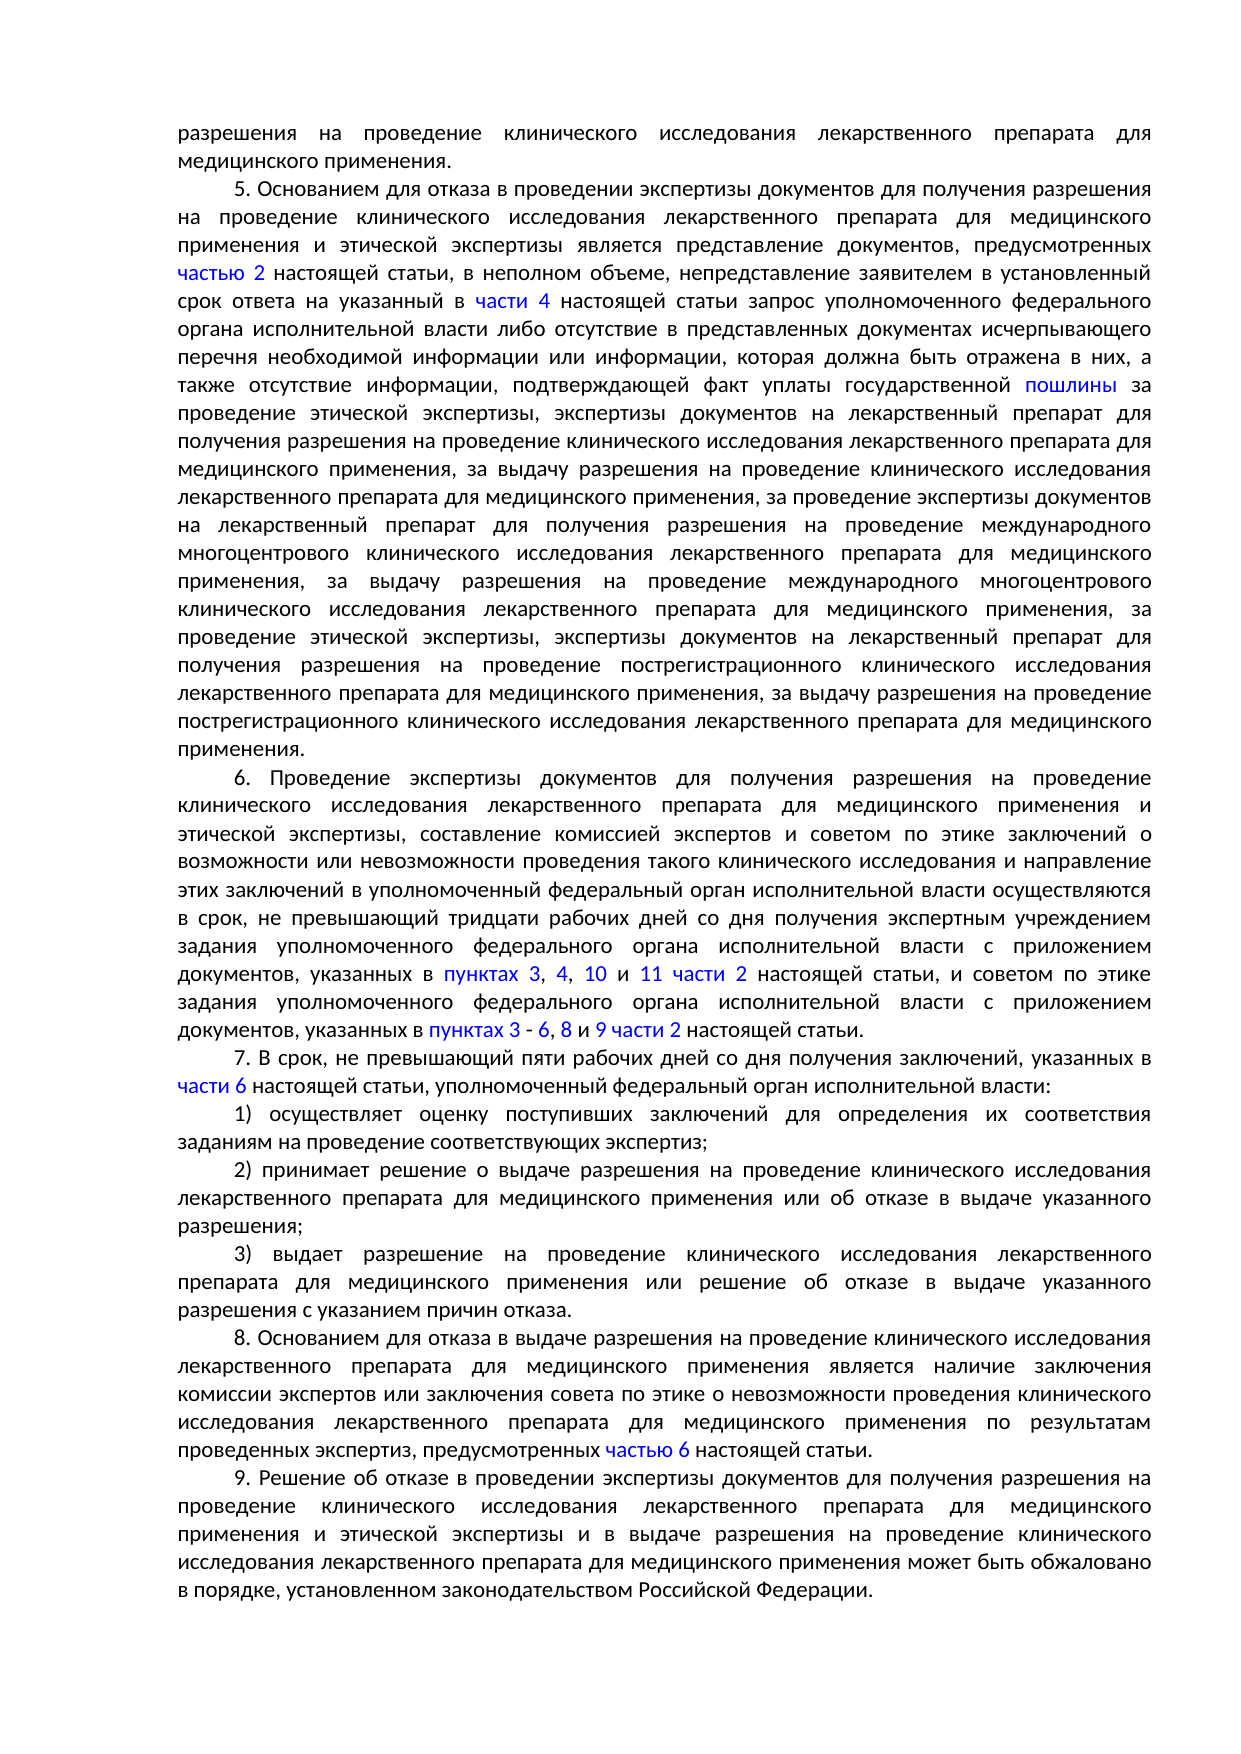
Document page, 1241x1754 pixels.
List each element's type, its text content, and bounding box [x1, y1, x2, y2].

text 7. В срок, не превышающий пяти рабочих дней со дня получения заключений, указанных в части 6 настоящей статьи, уполномоченный федеральный орган исполнительной власти: [177, 1043, 1152, 1099]
text 9. Решение об отказе в проведении экспертизы документов для получения разрешения на проведение клинического исследования лекарственного препарата для медицинского применения и этической экспертизы и в выдаче разрешения на проведение клинического исследования лекарственного препарата для медицинского применения может быть обжаловано в порядке, установленном законодательством Российской Федерации. [177, 1463, 1152, 1603]
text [177, 118, 1152, 174]
text 8. Основанием для отказа в выдаче разрешения на проведение клинического исследования лекарственного препарата для медицинского применения является наличие заключения комиссии экспертов или заключения совета по этике о невозможности проведения клинического исследования лекарственного препарата для медицинского применения по результатам проведенных экспертиз, предусмотренных частью 6 настоящей статьи. [177, 1323, 1152, 1463]
text 2) принимает решение о выдаче разрешения на проведение клинического исследования лекарственного препарата для медицинского применения или об отказе в выдаче указанного разрешения; [177, 1155, 1152, 1239]
text 6. Проведение экспертизы документов для получения разрешения на проведение клинического исследования лекарственного препарата для медицинского применения и этической экспертизы, составление комиссией экспертов и советом по этике заключений о возможности или невозможности проведения такого клинического исследования и направление этих заключений в уполномоченный федеральный орган исполнительной власти осуществляются в срок, не превышающий тридцати рабочих дней со дня получения экспертным учреждением задания уполномоченного федерального органа исполнительной власти с приложением документов, указанных в пунктах 3, 4, 10 и 11 части 2 настоящей статьи, и советом по этике задания уполномоченного федерального органа исполнительной власти с приложением документов, указанных в пунктах 3 - 6, 8 и 9 части 2 настоящей статьи. [177, 763, 1152, 1043]
text 3) выдает разрешение на проведение клинического исследования лекарственного препарата для медицинского применения или решение об отказе в выдаче указанного разрешения с указанием причин отказа. [177, 1239, 1152, 1323]
text 1) осуществляет оценку поступивших заключений для определения их соответствия заданиям на проведение соответствующих экспертиз; [177, 1099, 1152, 1155]
text 5. Основанием для отказа в проведении экспертизы документов для получения разрешения на проведение клинического исследования лекарственного препарата для медицинского применения и этической экспертизы является представление документов, предусмотренных частью 2 настоящей статьи, в неполном объеме, непредставление заявителем в установленный срок ответа на указанный в части 4 настоящей статьи запрос уполномоченного федерального органа исполнительной власти либо отсутствие в представленных документах исчерпывающего перечня необходимой информации или информации, которая должна быть отражена в них, а также отсутствие информации, подтверждающей факт уплаты государственной пошлины за проведение этической экспертизы, экспертизы документов на лекарственный препарат для получения разрешения на проведение клинического исследования лекарственного препарата для медицинского применения, за выдачу разрешения на проведение клинического исследования лекарственного препарата для медицинского применения, за проведение экспертизы документов на лекарственный препарат для получения разрешения на проведение международного многоцентрового клинического исследования лекарственного препарата для медицинского применения, за выдачу разрешения на проведение международного многоцентрового клинического исследования лекарственного препарата для медицинского применения, за проведение этической экспертизы, экспертизы документов на лекарственный препарат для получения разрешения на проведение пострегистрационного клинического исследования лекарственного препарата для медицинского применения, за выдачу разрешения на проведение пострегистрационного клинического исследования лекарственного препарата для медицинского применения. [177, 174, 1152, 763]
